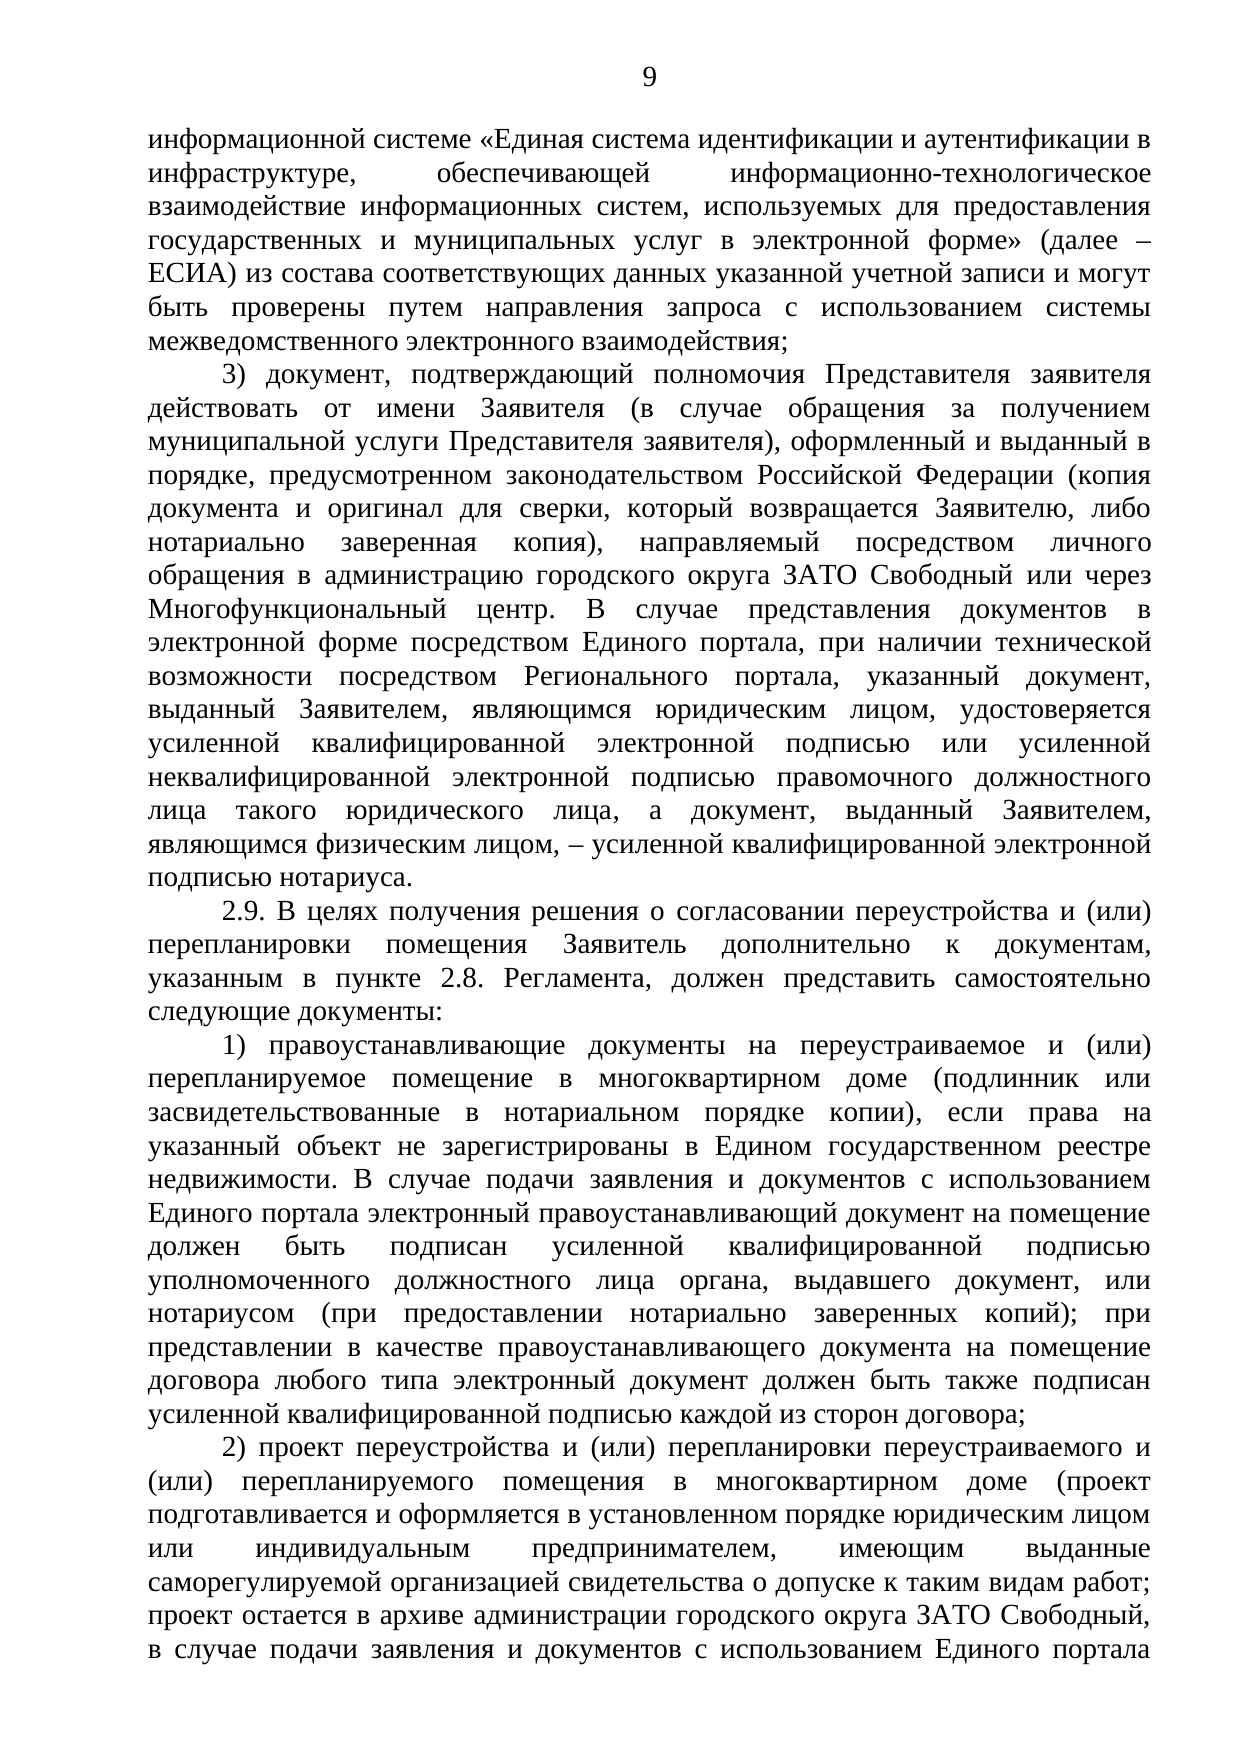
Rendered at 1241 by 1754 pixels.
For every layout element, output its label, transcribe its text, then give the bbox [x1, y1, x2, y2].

list 2.9. В целях получения решения о согласовании переустройства и (или) перепланировки помещения Заявитель дополнительно к документам, указанным в пункте 2.8. Регламента, должен представить самостоятельно следующие документы: [148, 893, 1152, 1027]
text 3) документ, подтверждающий полномочия Представителя заявителя действовать от имени Заявителя (в случае обращения за получением муниципальной услуги Представителя заявителя), оформленный и выданный в порядке, предусмотренном законодательством Российской Федерации (копия документа и оригинал для сверки, который возвращается Заявителю, либо нотариально заверенная копия), направляемый посредством личного обращения в администрацию городского округа ЗАТО Свободный или через Многофункциональный центр. В случае представления документов в электронной форме посредством Единого портала, при наличии технической возможности посредством Регионального портала, указанный документ, выданный Заявителем, являющимся юридическим лицом, удостоверяется усиленной квалифицированной электронной подписью или усиленной неквалифицированной электронной подписью правомочного должностного лица такого юридического лица, а документ, выданный Заявителем, являющимся физическим лицом, – усиленной квалифицированной электронной подписью нотариуса. [148, 356, 1152, 893]
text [148, 1429, 1152, 1664]
text 1) правоустанавливающие документы на переустраиваемое и (или) перепланируемое помещение в многоквартирном доме (подлинник или засвидетельствованные в нотариальном порядке копии), если права на указанный объект не зарегистрированы в Едином государственном реестре недвижимости. В случае подачи заявления и документов с использованием Единого портала электронный правоустанавливающий документ на помещение должен быть подписан усиленной квалифицированной подписью уполномоченного должностного лица органа, выдавшего документ, или нотариусом (при предоставлении нотариально заверенных копий); при представлении в качестве правоустанавливающего документа на помещение договора любого типа электронный документ должен быть также подписан усиленной квалифицированной подписью каждой из сторон договора; [148, 1027, 1152, 1429]
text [148, 121, 1152, 356]
